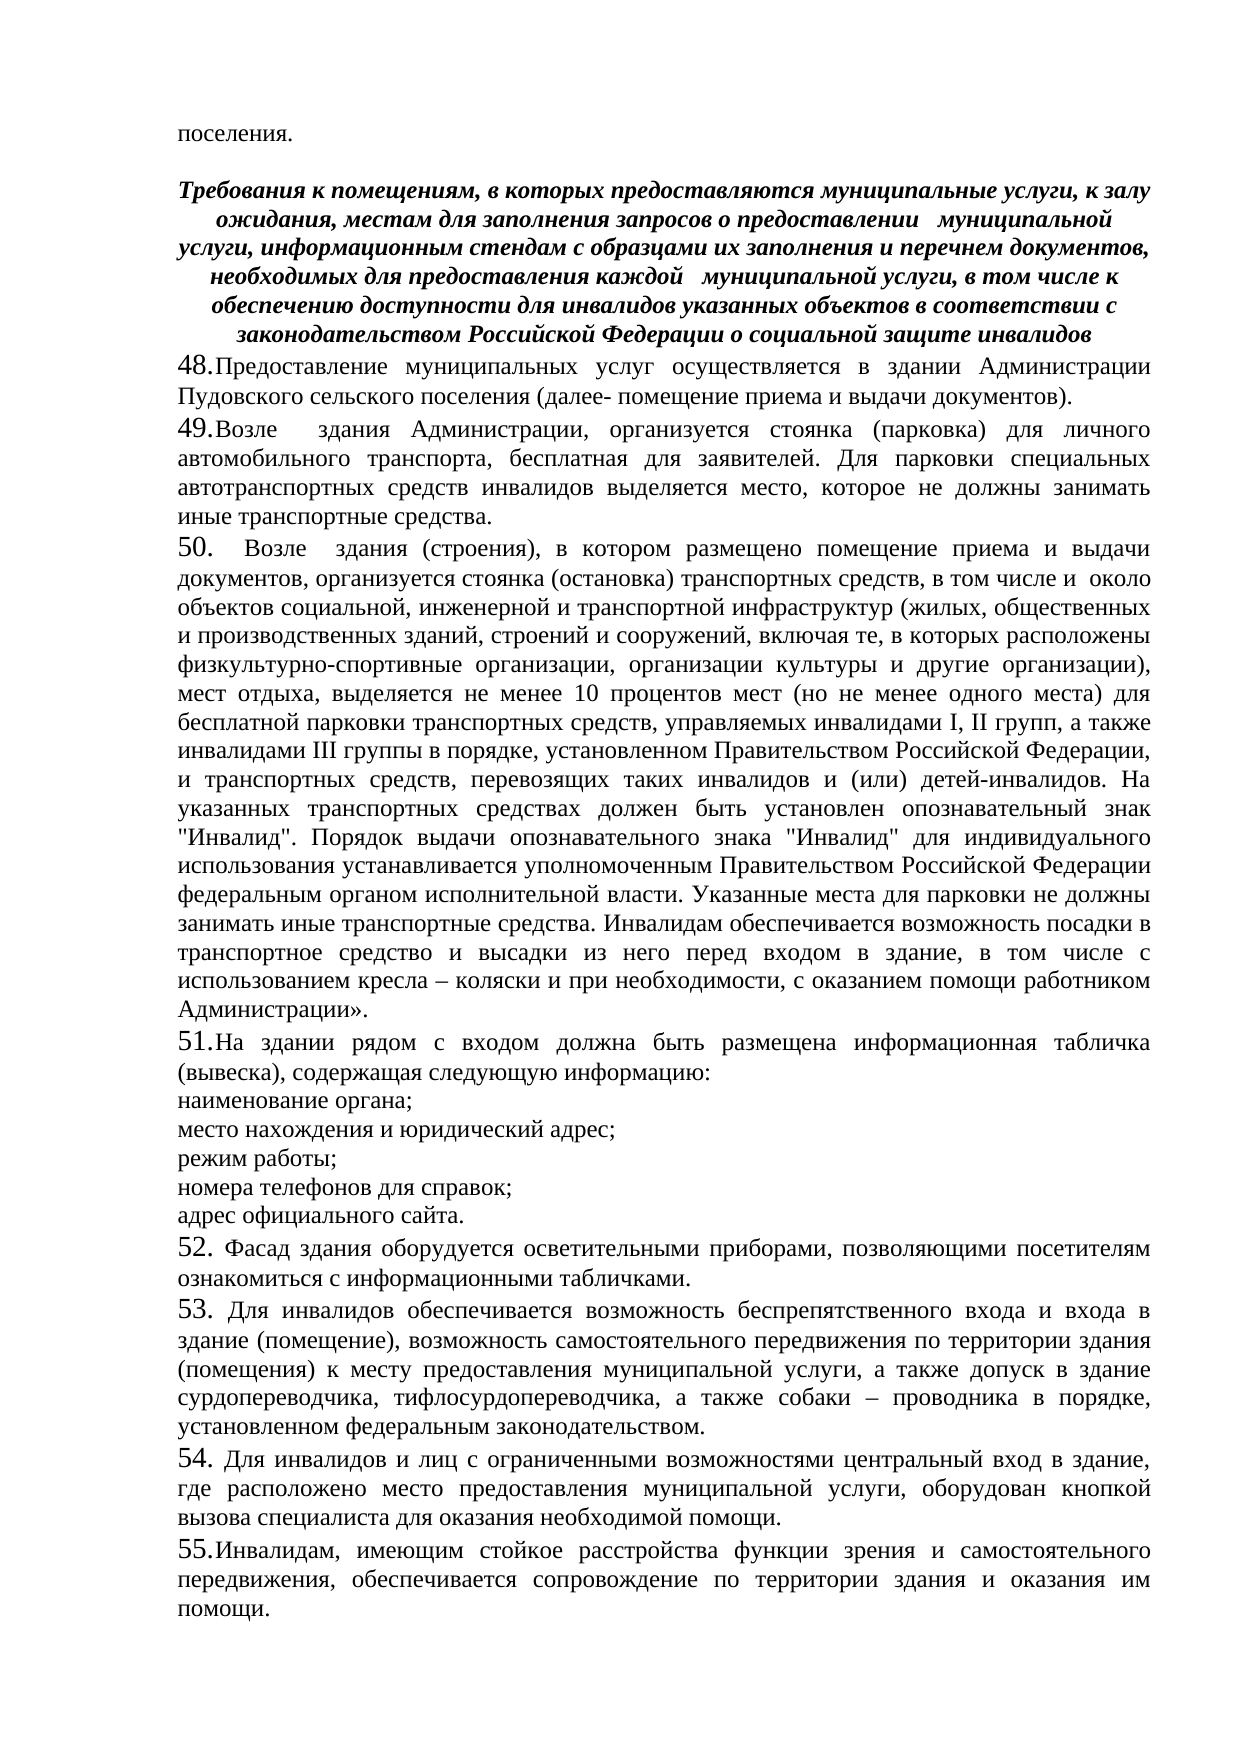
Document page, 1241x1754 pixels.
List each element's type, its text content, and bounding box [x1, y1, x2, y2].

text номера телефонов для справок; [177, 1172, 1152, 1200]
list Предоставление муниципальных услуг осуществляется в здании Администрации Пудовского сельского поселения (далее- помещение приема и выдачи документов). [177, 347, 1152, 410]
list Инвалидам, имеющим стойкое расстройства функции зрения и самостоятельного передвижения, обеспечивается сопровождение по территории здания и оказания им помощи. [177, 1531, 1152, 1622]
text место нахождения и юридический адрес; [177, 1114, 1152, 1143]
list На здании рядом с входом должна быть размещена информационная табличка (вывеска), содержащая следующую информацию: [177, 1023, 1152, 1085]
text адрес официального сайта. [177, 1200, 1152, 1229]
list Возле здания (строения), в котором размещено помещение приема и выдачи документов, организуется стоянка (остановка) транспортных средств, в том числе и около объектов социальной, инженерной и транспортной инфраструктур (жилых, общественных и производственных зданий, строений и сооружений, включая те, в которых расположены физкультурно-спортивные организации, организации культуры и другие организации), мест отдыха, выделяется не менее 10 процентов мест (но не менее одного места) для бесплатной парковки транспортных средств, управляемых инвалидами I, II групп, а также инвалидами III группы в порядке, установленном Правительством Российской Федерации, и транспортных средств, перевозящих таких инвалидов и (или) детей-инвалидов. На указанных транспортных средствах должен быть установлен опознавательный знак "Инвалид". Порядок выдачи опознавательного знака "Инвалид" для индивидуального использования устанавливается уполномоченным Правительством Российской Федерации федеральным органом исполнительной власти. Указанные места для парковки не должны занимать иные транспортные средства. Инвалидам обеспечивается возможность посадки в транспортное средство и высадки из него перед входом в здание, в том числе с использованием кресла – коляски и при необходимости, с оказанием помощи работником Администрации». [177, 908, 1152, 1023]
list Для инвалидов обеспечивается возможность беспрепятственного входа и входа в здание (помещение), возможность самостоятельного передвижения по территории здания (помещения) к месту предоставления муниципальной услуги, а также допуск в здание сурдопереводчика, тифлосурдопереводчика, а также собаки – проводника в порядке, установленном федеральным законодательством. [177, 1291, 1152, 1440]
list Возле здания Администрации, организуется стоянка (парковка) для личного автомобильного транспорта, бесплатная для заявителей. Для парковки специальных автотранспортных средств инвалидов выделяется место, которое не должны занимать иные транспортные средства. [177, 410, 1152, 529]
text наименование органа; [177, 1085, 1152, 1114]
text Требования к помещениям, в которых предоставляются муниципальные услуги, к залу ожидания, местам для заполнения запросов о предоставлении муниципальной услуги, информационным стендам с образцами их заполнения и перечнем документов, необходимых для предоставления каждой муниципальной услуги, в том числе к обеспечению доступности для инвалидов указанных объектов в соответствии с законодательством Российской Федерации о социальной защите инвалидов [177, 175, 1152, 347]
text режим работы; [177, 1143, 1152, 1172]
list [177, 118, 1152, 147]
list Для инвалидов и лиц с ограниченными возможностями центральный вход в здание, где расположено место предоставления муниципальной услуги, оборудован кнопкой вызова специалиста для оказания необходимой помощи. [177, 1440, 1152, 1531]
list Фасад здания оборудуется осветительными приборами, позволяющими посетителям ознакомиться с информационными табличками. [177, 1229, 1152, 1291]
